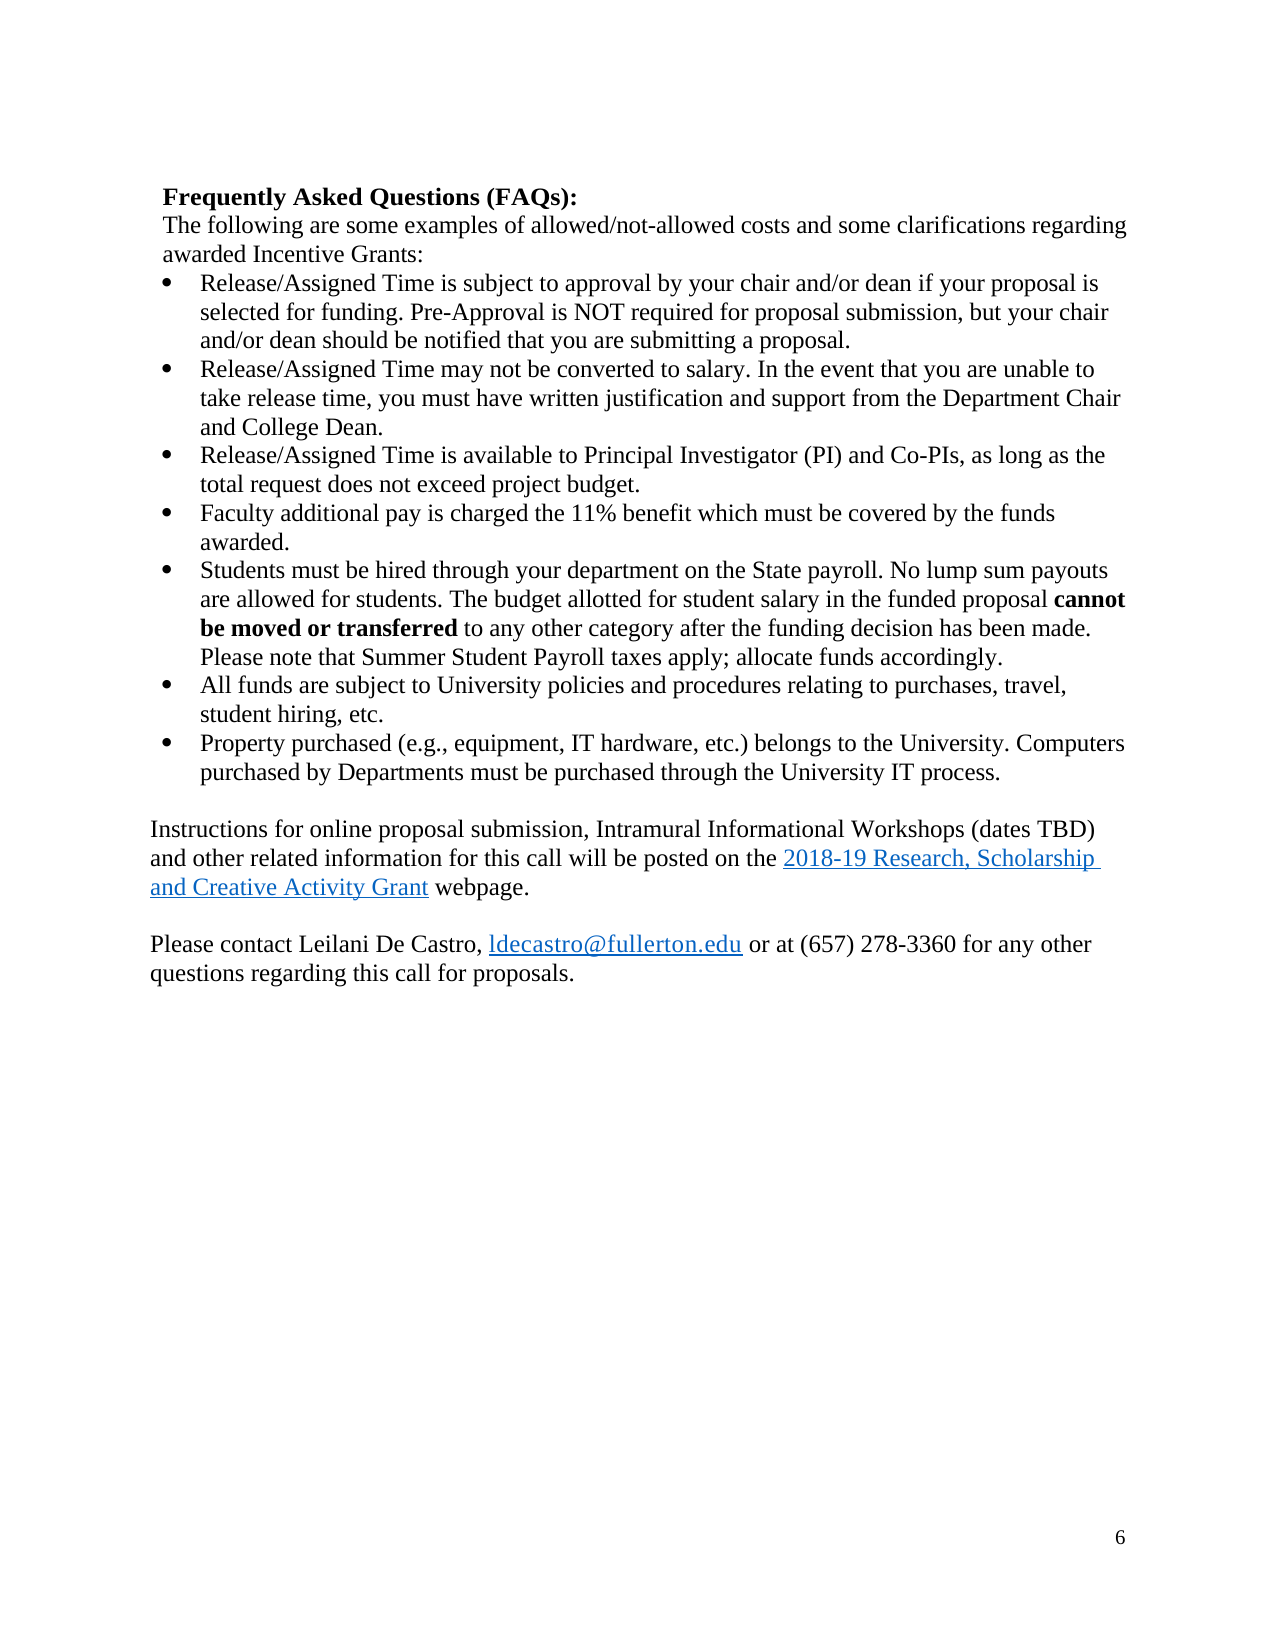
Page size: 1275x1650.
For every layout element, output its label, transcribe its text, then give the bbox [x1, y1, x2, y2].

text The following are some examples of allowed/not-allowed costs and some clarifications regarding awarded Incentive Grants: [162, 211, 1127, 268]
list Release/Assigned Time may not be converted to salary. In the event that you are unable to take release time, you must have written justification and support from the Department Chair and College Dean. [162, 354, 1127, 441]
list Property purchased (e.g., equipment, IT hardware, etc.) belongs to the University. Computers purchased by Departments must be purchased through the University IT process. [162, 728, 1127, 786]
list Students must be hired through your department on the State payroll. No lump sum payouts are allowed for students. The budget allotted for student salary in the funded proposal cannot be moved or transferred to any other category after the funding decision has been made. Please note that Summer Student Payroll taxes apply; allocate funds accordingly. [162, 556, 1127, 671]
list All funds are subject to University policies and procedures relating to purchases, travel, student hiring, etc. [162, 671, 1127, 728]
list Release/Assigned Time is subject to approval by your chair and/or dean if your proposal is selected for funding. Pre-Approval is NOT required for proposal submission, but your chair and/or dean should be notified that you are submitting a proposal. [162, 268, 1127, 354]
text Please contact Leilani De Castro, ldecastro@fullerton.edu or at (657) 278-3360 for any other questions regarding this call for proposals. [150, 929, 1125, 987]
list Faculty additional pay is charged the 11% benefit which must be covered by the funds awarded. [162, 498, 1127, 556]
list Release/Assigned Time is available to Principal Investigator (PI) and Co-PIs, as long as the total request does not exceed project budget. [162, 441, 1127, 498]
text Instructions for online proposal submission, Intramural Informational Workshops (dates TBD) and other related information for this call will be posted on the 2018-19 Research, Scholarship and Creative Activity Grant webpage. [150, 814, 1125, 901]
text Frequently Asked Questions (FAQs): [162, 182, 1127, 211]
